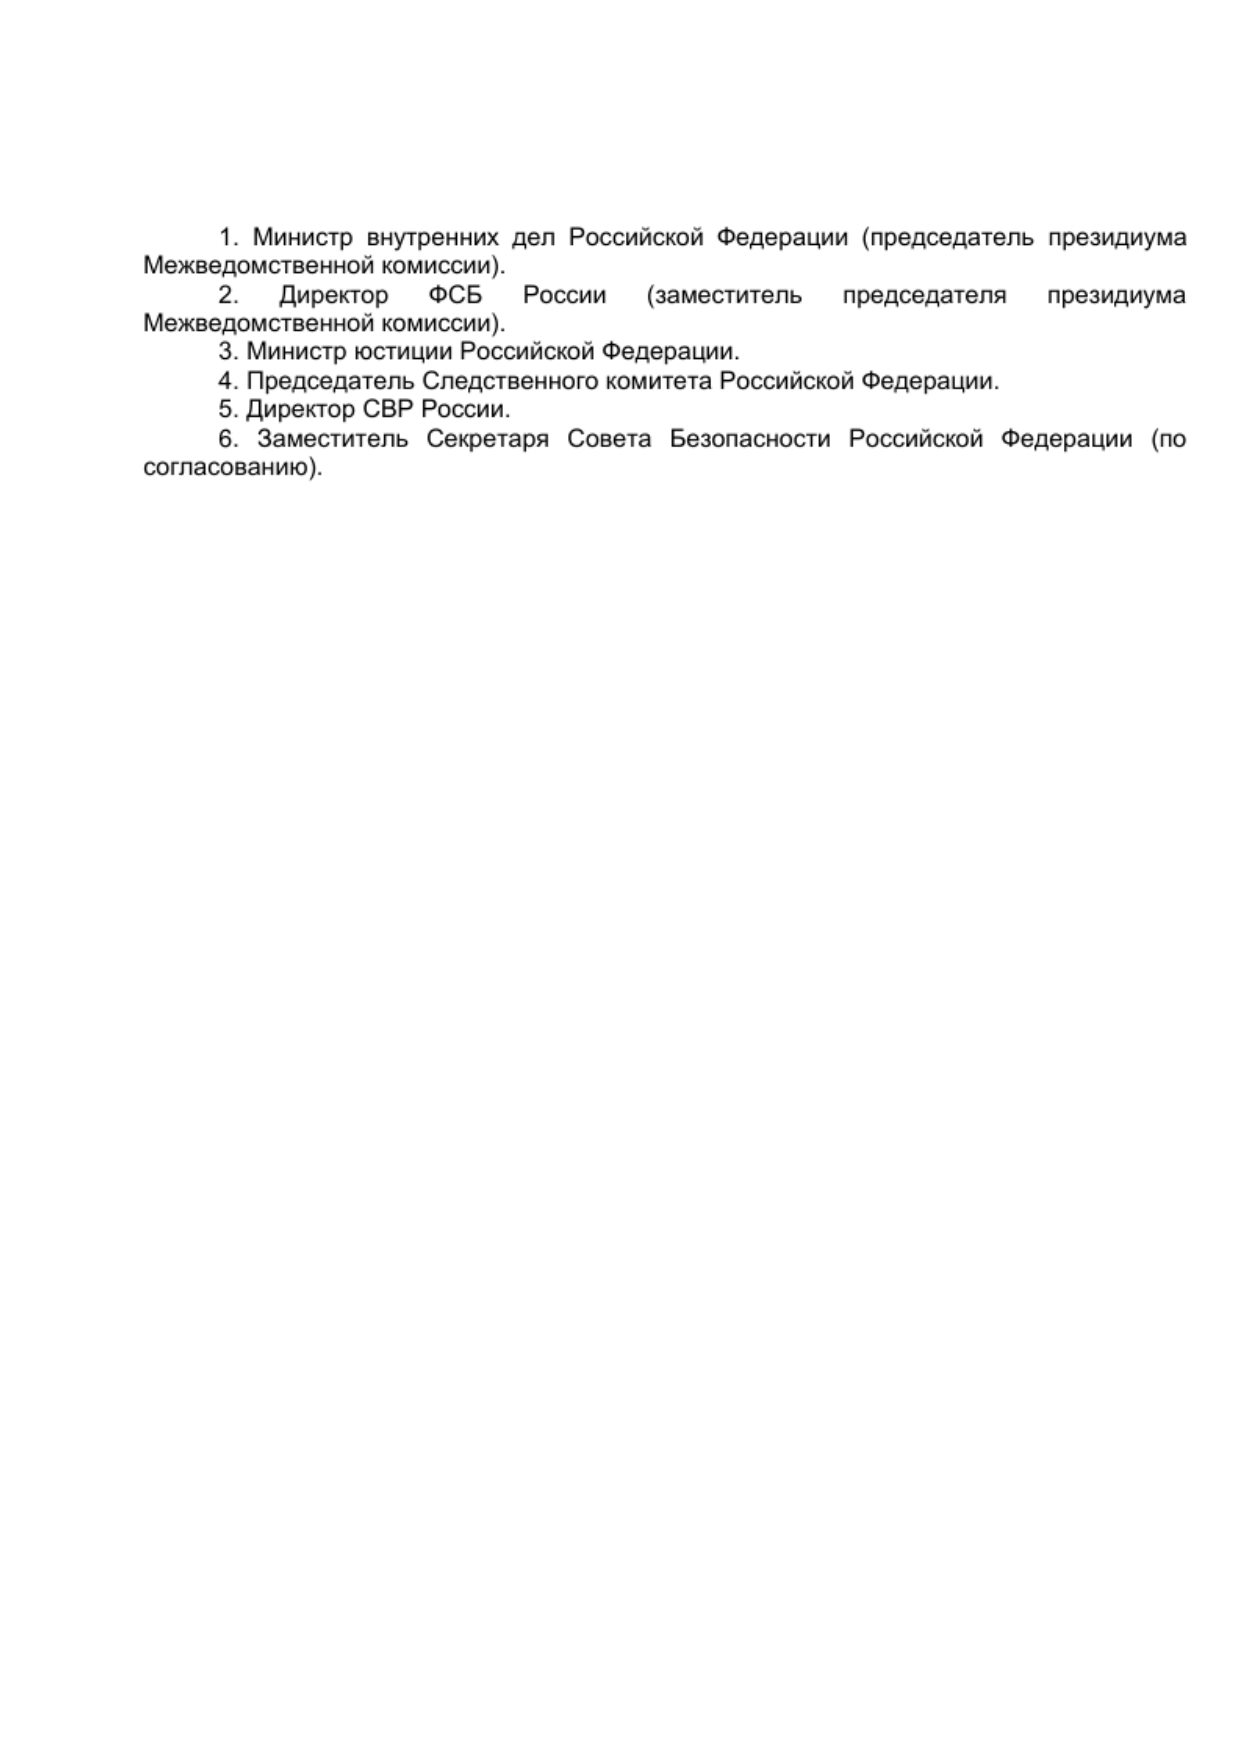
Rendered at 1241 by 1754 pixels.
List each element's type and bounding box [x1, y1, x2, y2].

picture [29, 44, 1241, 1636]
